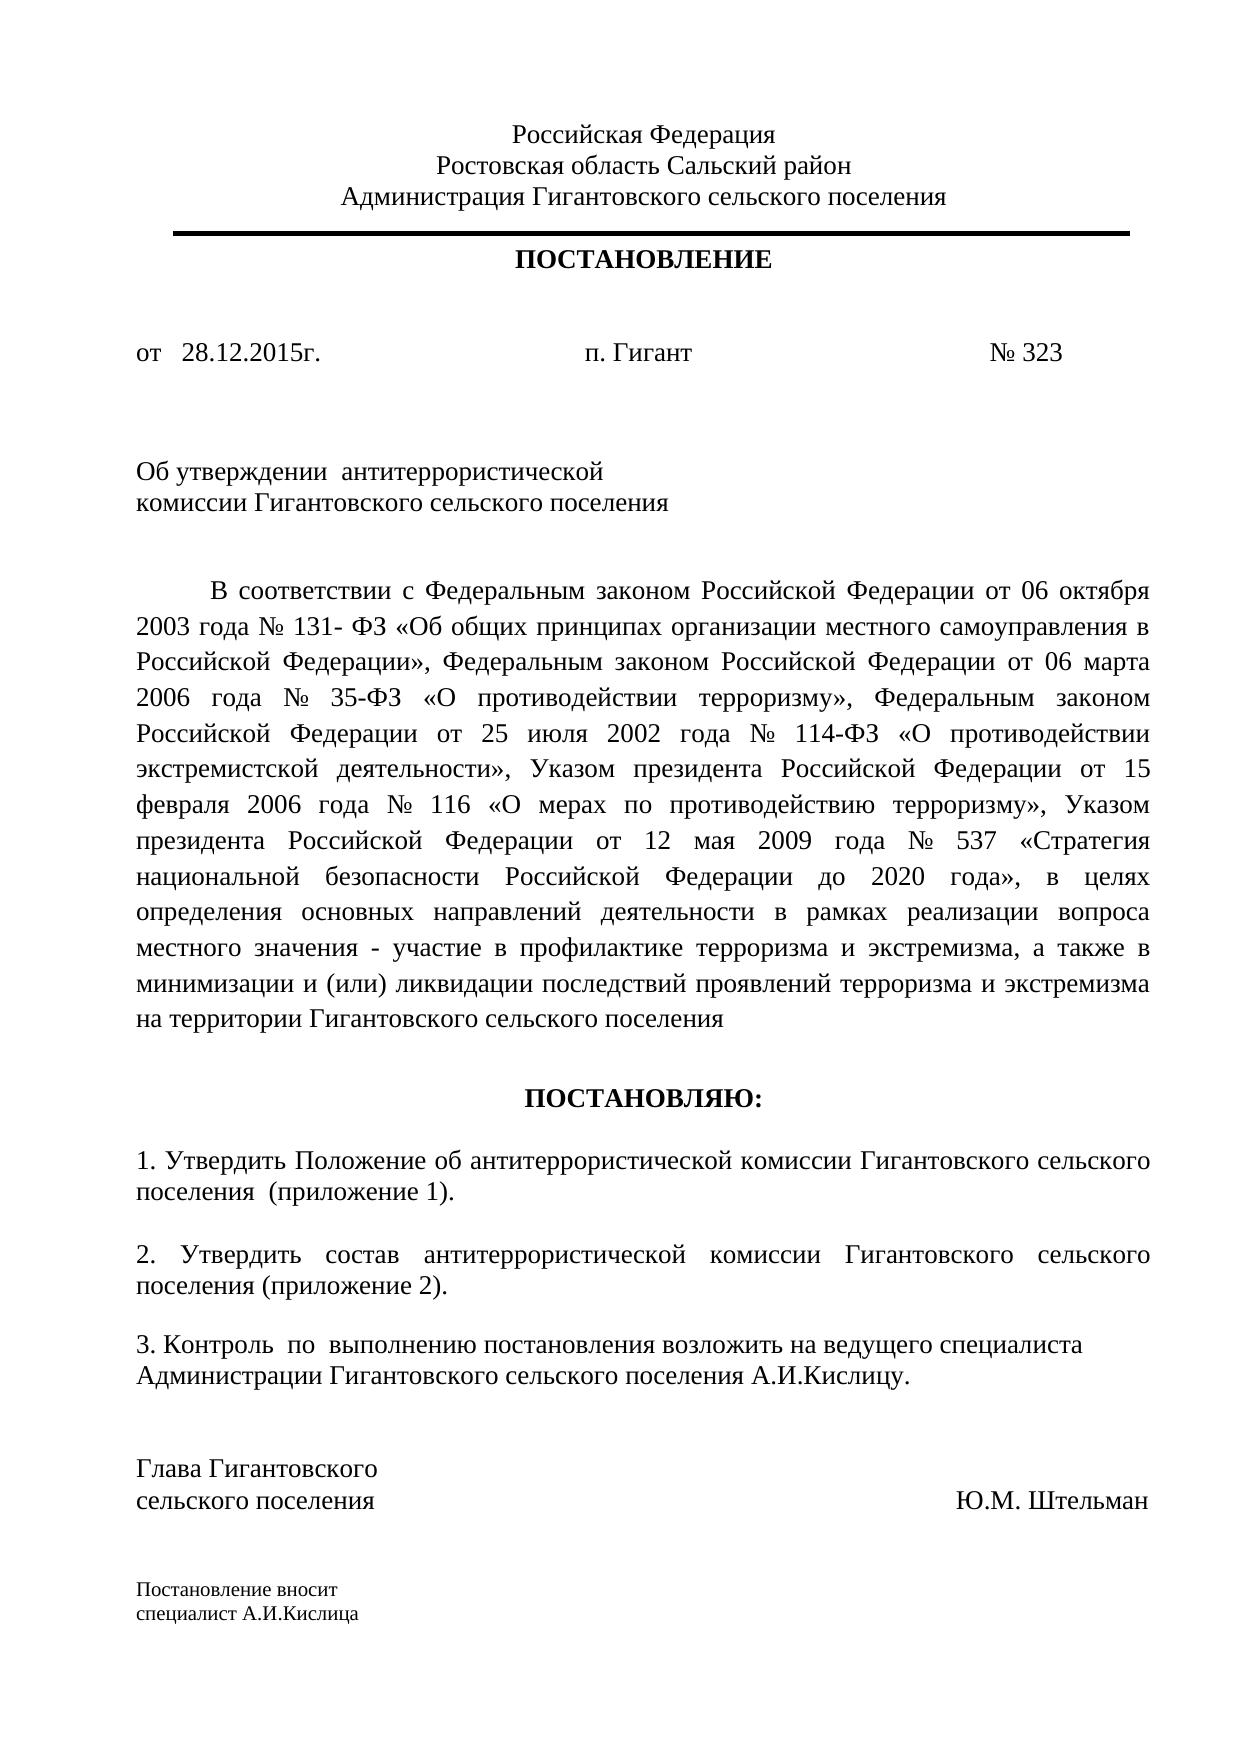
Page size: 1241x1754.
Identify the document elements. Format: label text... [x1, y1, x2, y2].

text Глава Гигантовского [136, 1453, 1152, 1484]
text ПОСТАНОВЛЯЮ: [136, 1082, 1152, 1113]
text Администрации Гигантовского сельского поселения А.И.Кислицу. [136, 1359, 1152, 1390]
text комиссии Гигантовского сельского поселения [136, 486, 1152, 517]
text сельского поселения Ю.М. Штельман [136, 1484, 1152, 1515]
text 2. Утвердить состав антитеррористической комиссии Гигантовского сельского поселения (приложение 2). [136, 1238, 1152, 1300]
text 3. Контроль по выполнению постановления возложить на ведущего специалиста [136, 1328, 1152, 1359]
text В соответствии с Федеральным законом Российской Федерации от 06 октября 2003 года № 131- ФЗ «Об общих принципах организации местного самоуправления в Российской Федерации», Федеральным законом Российской Федерации от 06 марта 2006 года № 35-ФЗ «О противодействии терроризму», Федеральным законом Российской Федерации от 25 июля 2002 года № 114-ФЗ «О противодействии экстремистской деятельности», Указом президента Российской Федерации от 15 февраля 2006 года № 116 «О мерах по противодействию терроризму», Указом президента Российской Федерации от 12 мая 2009 года № 537 «Стратегия национальной безопасности Российской Федерации до 2020 года», в целях определения основных направлений деятельности в рамках реализации вопроса местного значения - участие в профилактике терроризма и экстремизма, а также в минимизации и (или) ликвидации последствий проявлений терроризма и экстремизма на территории Гигантовского сельского поселения [136, 574, 1152, 1034]
text Ростовская область Сальский район [136, 149, 1152, 180]
text Администрация Гигантовского сельского поселения [136, 180, 1152, 212]
text от 28.12.2015г. п. Гигант № 323 [136, 336, 1152, 367]
text ПОСТАНОВЛЕНИЕ [136, 243, 1152, 274]
text Российская Федерация [136, 118, 1152, 149]
text 1. Утвердить Положение об антитеррористической комиссии Гигантовского сельского поселения (приложение 1). [136, 1144, 1152, 1207]
text Постановление вносит [136, 1577, 1152, 1601]
text специалист А.И.Кислица [136, 1601, 1152, 1625]
text Об утверждении антитеррористической [136, 455, 1152, 486]
